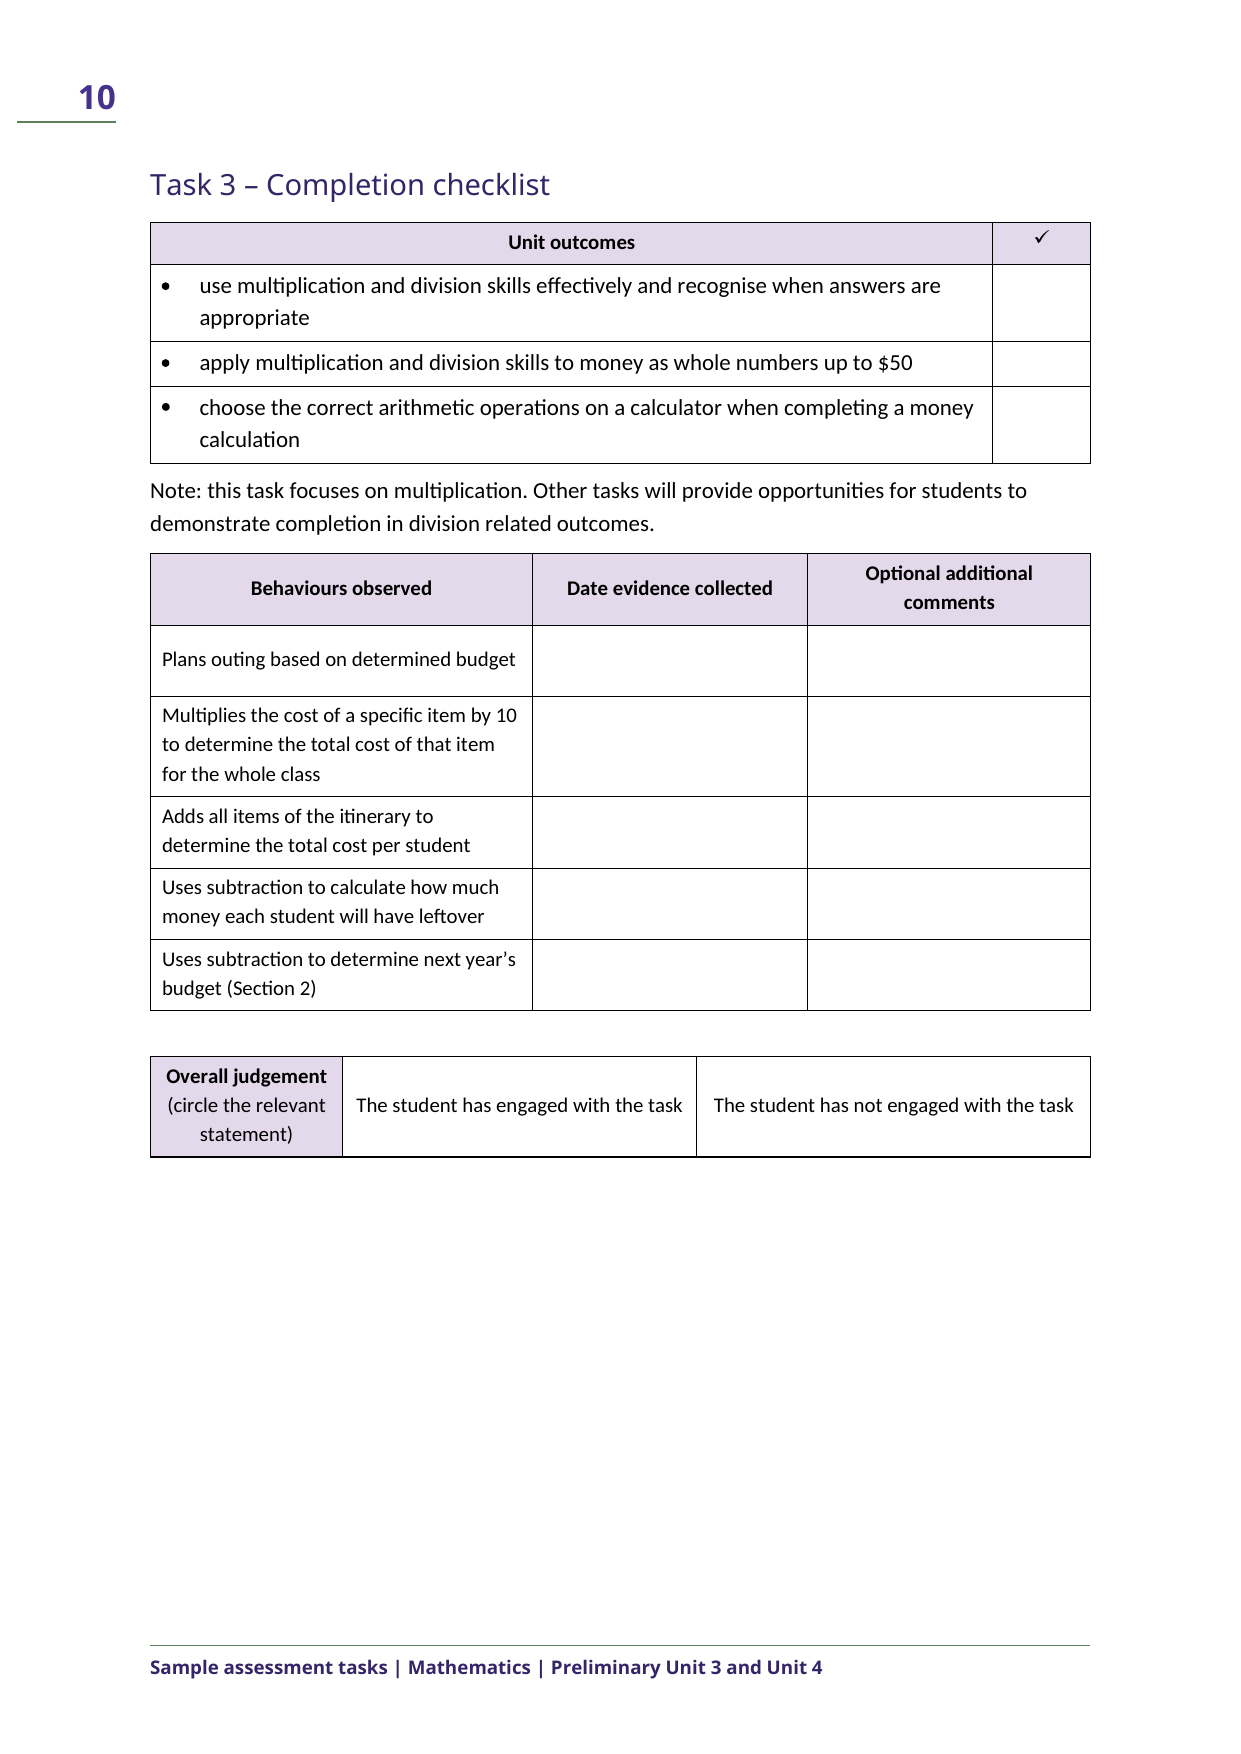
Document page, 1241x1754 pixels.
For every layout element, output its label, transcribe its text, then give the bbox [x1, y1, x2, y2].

table_cell [533, 869, 807, 939]
table_cell apply multiplication and division skills to money as whole numbers up to $50 [151, 342, 992, 386]
table_cell [808, 626, 1090, 696]
table_cell [993, 342, 1090, 386]
table_cell [993, 265, 1090, 341]
table_cell [533, 797, 807, 867]
table_cell choose the correct arithmetic operations on a calculator when completing a money calculation [151, 387, 992, 463]
table_cell use multiplication and division skills effectively and recognise when answers are appropriate [151, 265, 992, 341]
table_header Behaviours observed [151, 554, 532, 625]
table_cell [533, 626, 807, 696]
table_cell [533, 697, 807, 796]
table_cell [808, 869, 1090, 939]
table_cell [808, 797, 1090, 867]
table_header Overall judgement (circle the relevant statement) [151, 1057, 342, 1156]
table_cell [808, 940, 1090, 1010]
table_cell Multiplies the cost of a specific item by 10 to determine the total cost of that item for the whole class [151, 697, 532, 796]
table_header Optional additional comments [808, 554, 1090, 625]
table_header Date evidence collected [533, 554, 807, 625]
table_cell Adds all items of the itinerary to determine the total cost per student [151, 797, 532, 867]
table_cell Uses subtraction to calculate how much money each student will have leftover [151, 869, 532, 939]
table_header [993, 223, 1090, 264]
table_cell [808, 697, 1090, 796]
table_cell [993, 387, 1090, 463]
table_header The student has engaged with the task [343, 1057, 696, 1156]
table_header Unit outcomes [151, 223, 992, 264]
table_header The student has not engaged with the task [697, 1057, 1090, 1156]
text Note: this task focuses on multiplication. Other tasks will provide opportunities for students to demonstrate completion in division related outcomes. [150, 476, 1090, 537]
table_cell Plans outing based on determined budget [151, 626, 532, 696]
table_cell [533, 940, 807, 1010]
table_cell Uses subtraction to determine next year’s budget (Section 2) [151, 940, 532, 1010]
subtitle Task 3 – Completion checklist [150, 164, 1090, 203]
